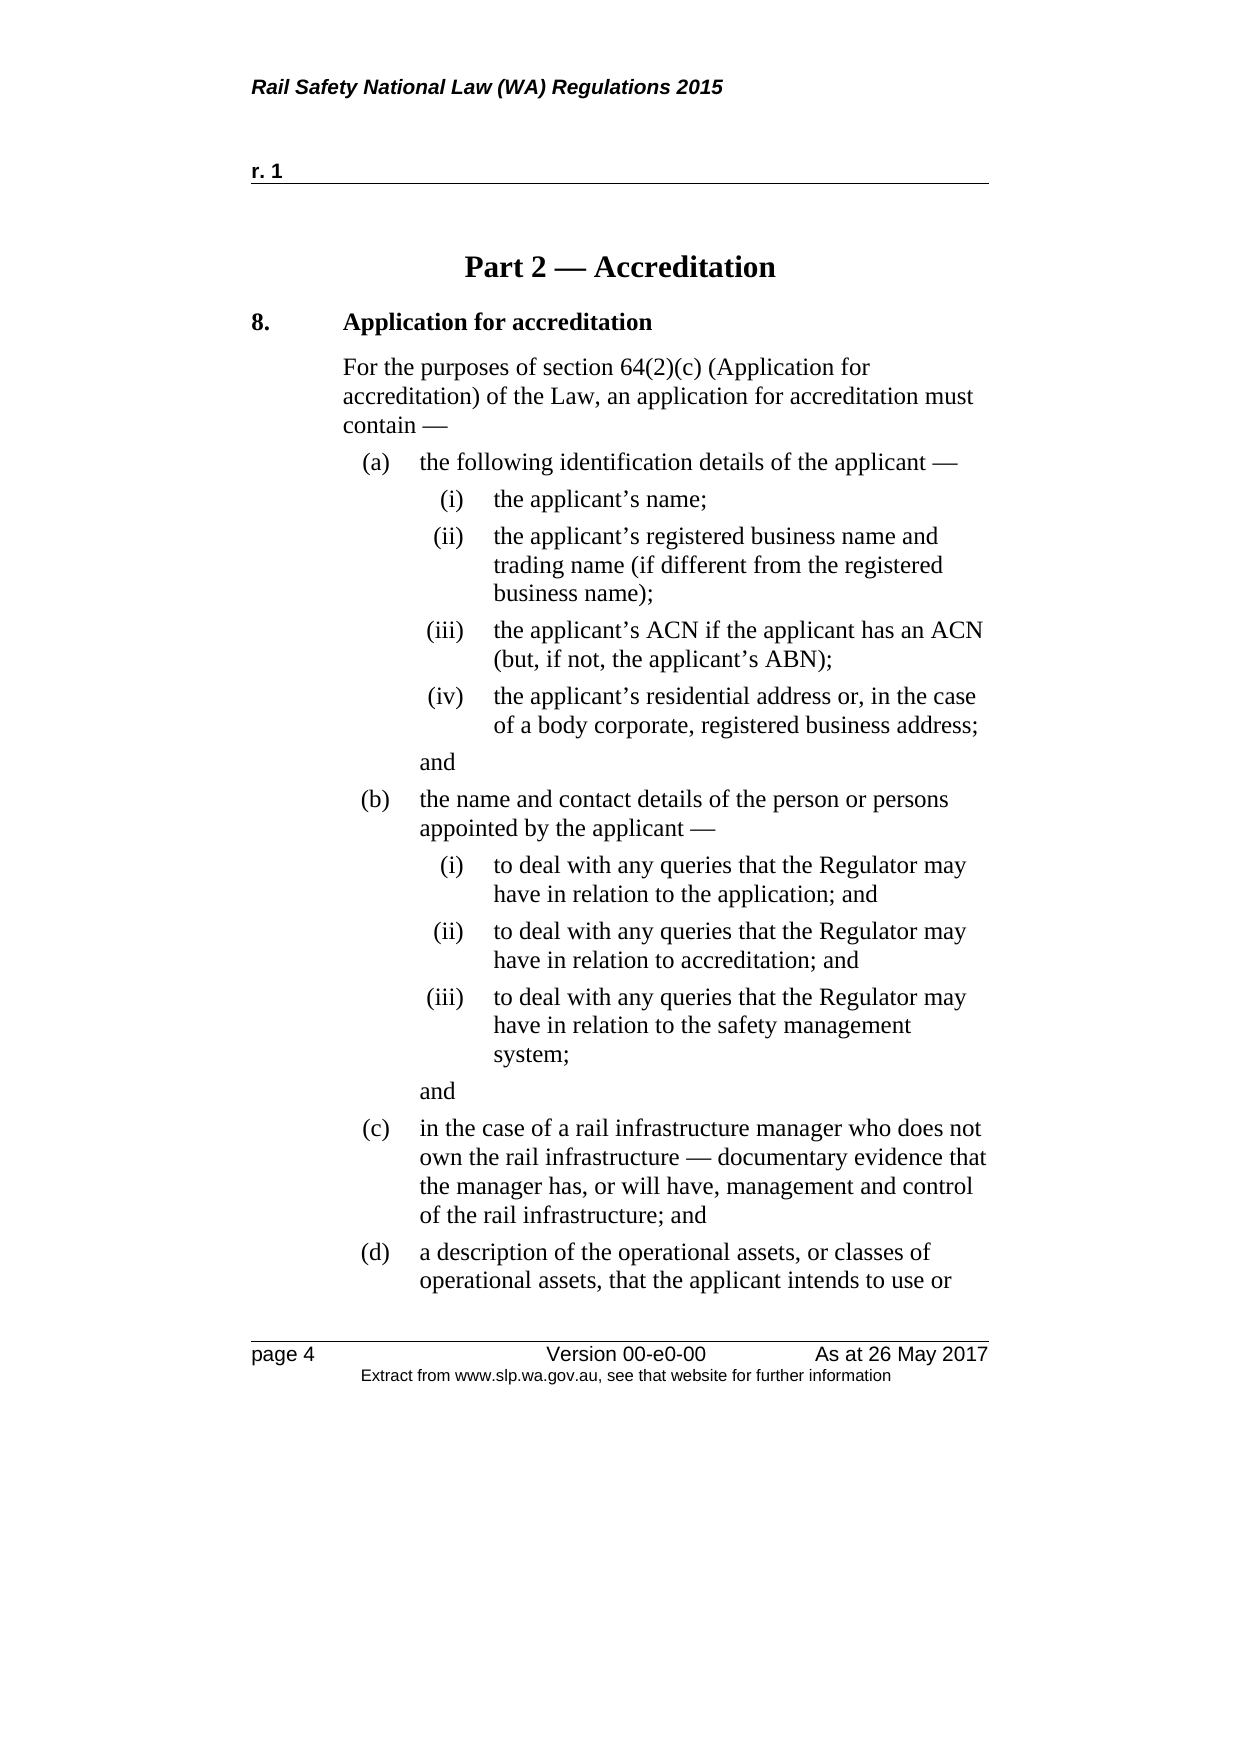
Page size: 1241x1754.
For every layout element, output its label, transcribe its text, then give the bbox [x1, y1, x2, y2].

text (i) to deal with any queries that the Regulator may have in relation to the application; and [251, 850, 989, 908]
text (a) the following identification details of the applicant — [251, 447, 989, 476]
text For the purposes of section 64(2)(c) (Application for accreditation) of the Law, an application for accreditation must contain — [251, 352, 989, 438]
text (c) in the case of a rail infrastructure manager who does not own the rail infrastructure — documentary evidence that the manager has, or will have, management and control of the rail infrastructure; and [251, 1113, 989, 1228]
text (i) the applicant’s name; [251, 484, 989, 513]
text (ii) to deal with any queries that the Regulator may have in relation to accreditation; and [251, 916, 989, 973]
text (b) the name and contact details of the person or persons appointed by the applicant — [251, 784, 989, 842]
subtitle 8. Application for accreditation [251, 307, 989, 336]
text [251, 1237, 989, 1294]
text (ii) the applicant’s registered business name and trading name (if different from the registered business name); [251, 521, 989, 607]
text and [251, 1076, 989, 1105]
subtitle Part 2 — Accreditation [251, 248, 989, 284]
text (iv) the applicant’s residential address or, in the case of a body corporate, registered business address; [251, 681, 989, 739]
text and [251, 747, 989, 776]
text (iii) to deal with any queries that the Regulator may have in relation to the safety management system; [251, 982, 989, 1068]
text (iii) the applicant’s ACN if the applicant has an ACN (but, if not, the applicant’s ABN); [251, 616, 989, 673]
